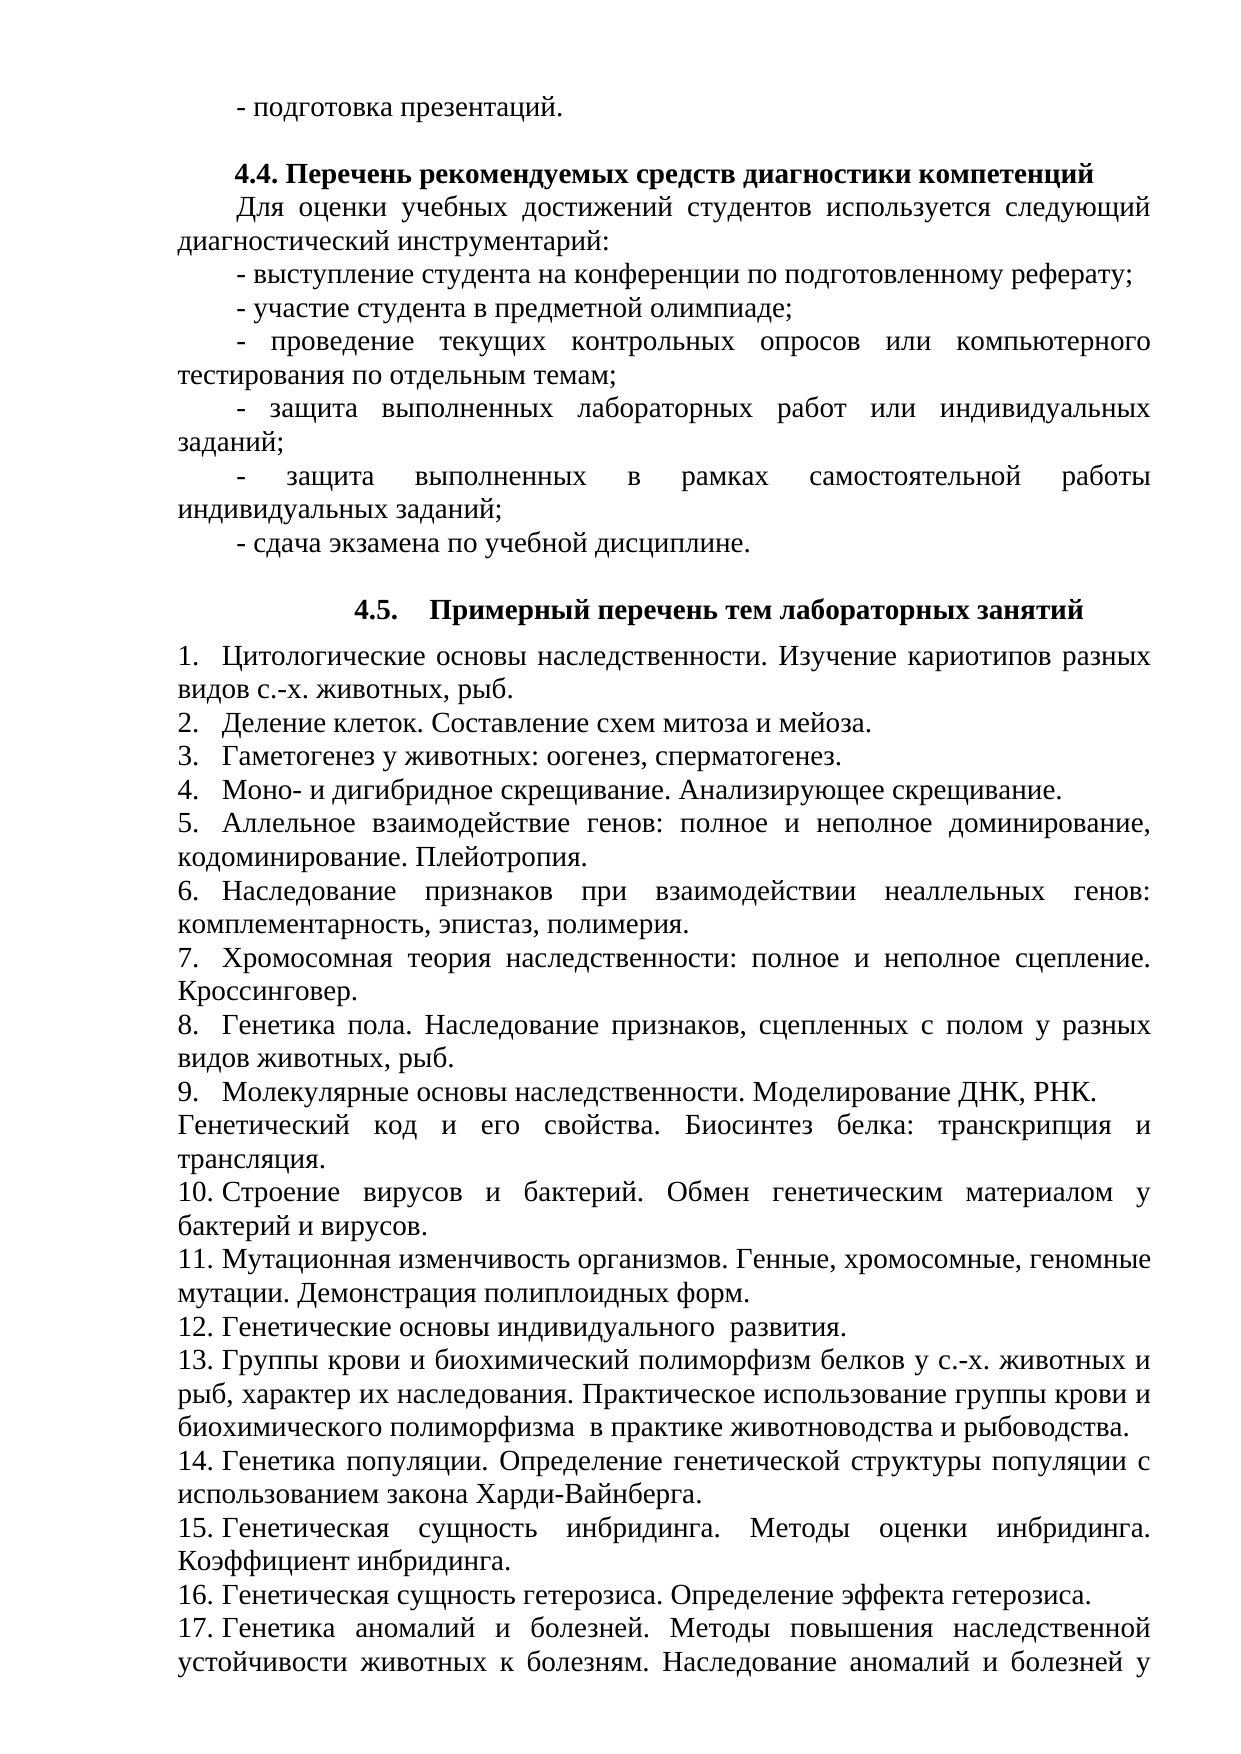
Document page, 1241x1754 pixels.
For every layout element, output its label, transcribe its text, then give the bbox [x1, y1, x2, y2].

list Генетика пола. Наследование признаков, сцепленных с полом у разных видов животных, рыб. [177, 1007, 1152, 1074]
text - сдача экзамена по учебной дисциплине. [177, 525, 1152, 558]
list Генетическая сущность гетерозиса. Определение эффекта гетерозиса. [177, 1577, 1152, 1611]
list Генетика популяции. Определение генетической структуры популяции с использованием закона Харди-Вайнберга. [177, 1443, 1152, 1510]
text - выступление студента на конференции по подготовленному реферату; [177, 256, 1152, 290]
list Генетическая сущность инбридинга. Методы оценки инбридинга. Коэффициент инбридинга. [177, 1510, 1152, 1577]
text Генетический код и его свойства. Биосинтез белка: транскрипция и трансляция. [177, 1107, 1152, 1174]
list Мутационная изменчивость организмов. Генные, хромосомные, геномные мутации. Демонстрация полиплоидных форм. [177, 1242, 1152, 1309]
list Моно- и дигибридное скрещивание. Анализирующее скрещивание. [177, 772, 1152, 806]
list Хромосомная теория наследственности: полное и неполное сцепление. Кроссинговер. [177, 940, 1152, 1007]
list Цитологические основы наследственности. Изучение кариотипов разных видов с.-х. животных, рыб. [177, 638, 1152, 705]
text - защита выполненных в рамках самостоятельной работы индивидуальных заданий; [177, 458, 1152, 525]
list Деление клеток. Составление схем митоза и мейоза. [177, 705, 1152, 738]
list Генетические основы индивидуального развития. [177, 1309, 1152, 1342]
text - участие студента в предметной олимпиаде; [177, 290, 1152, 323]
list Наследование признаков при взаимодействии неаллельных генов: комплементарность, эпистаз, полимерия. [177, 873, 1152, 940]
text - проведение текущих контрольных опросов или компьютерного тестирования по отдельным темам; [177, 323, 1152, 391]
list Гаметогенез у животных: оогенез, сперматогенез. [177, 738, 1152, 772]
text - подготовка презентаций. [177, 89, 1152, 122]
text - защита выполненных лабораторных работ или индивидуальных заданий; [177, 391, 1152, 458]
list Строение вирусов и бактерий. Обмен генетическим материалом у бактерий и вирусов. [177, 1174, 1152, 1242]
list Аллельное взаимодействие генов: полное и неполное доминирование, кодоминирование. Плейотропия. [177, 806, 1152, 873]
list Молекулярные основы наследственности. Моделирование ДНК, РНК. [177, 1074, 1152, 1107]
text Для оценки учебных достижений студентов используется следующий диагностический инструментарий: [177, 189, 1152, 256]
text 4.4. Перечень рекомендуемых средств диагностики компетенций [177, 156, 1152, 189]
list Примерный перечень тем лабораторных занятий [286, 592, 1152, 625]
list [177, 1611, 1152, 1678]
list Группы крови и биохимический полиморфизм белков у с.-х. животных и рыб, характер их наследования. Практическое использование группы крови и биохимического полиморфизма в практике животноводства и рыбоводства. [177, 1342, 1152, 1443]
